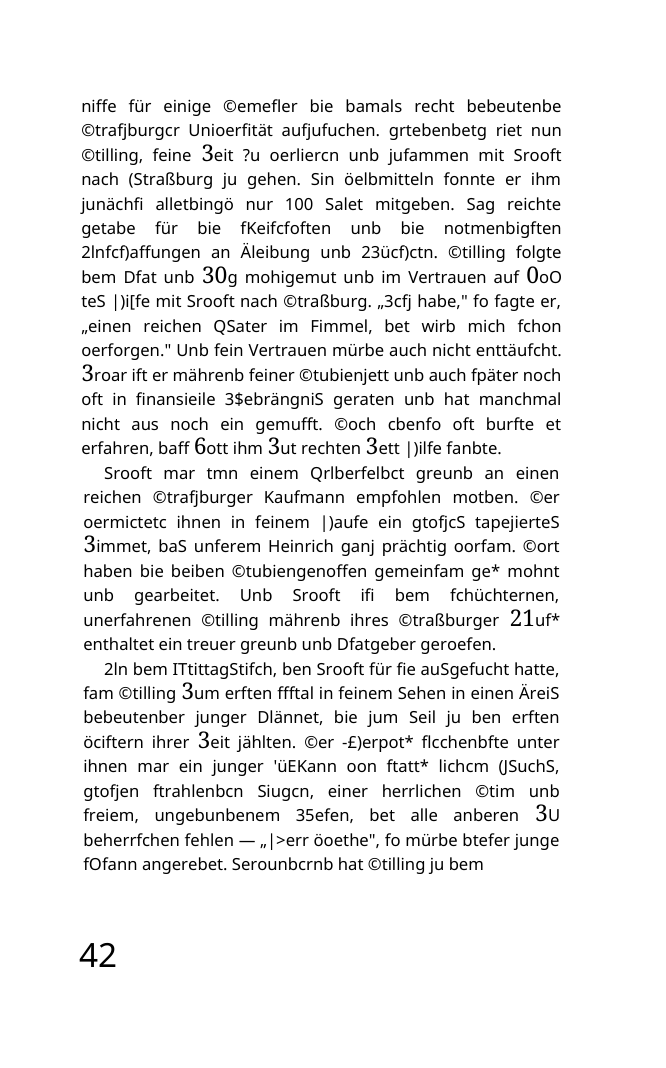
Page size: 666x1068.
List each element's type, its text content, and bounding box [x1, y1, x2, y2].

text niffe für einige ©emefler bie bamals recht bebeutenbe ©trafjburgcr Unioerfität aufjufuchen. grtebenbetg riet nun ©tilling, feine 3eit ?u oerliercn unb jufammen mit Srooft nach (Straßburg ju gehen. Sin öelbmitteln fonnte er ihm junächfi alletbingö nur 100 Salet mitgeben. Sag reichte getabe für bie fKeifcfoften unb bie notmenbigften 2lnfcf)affungen an Äleibung unb 23ücf)ctn. ©tilling folgte bem Dfat unb 30g mohigemut unb im Vertrauen auf 0oO teS |)i[fe mit Srooft nach ©traßburg. „3cfj habe," fo fagte er, „einen reichen QSater im Fimmel, bet wirb mich fchon oerforgen." Unb fein Vertrauen mürbe auch nicht enttäufcht. 3roar ift er mährenb feiner ©tubienjett unb auch fpäter noch oft in finansieile 3$ebrängniS geraten unb hat manchmal nicht aus noch ein gemufft. ©och cbenfo oft burfte et erfahren, baff 6ott ihm 3ut rechten 3ett |)ilfe fanbte. [81, 92, 562, 459]
text 2ln bem ITtittagStifch, ben Srooft für fie auSgefucht hatte, fam ©tilling 3um erften ffftal in feinem Sehen in einen ÄreiS bebeutenber junger Dlännet, bie jum Seil ju ben erften öciftern ihrer 3eit jählten. ©er -£)erpot* flcchenbfte unter ihnen mar ein junger 'üEKann oon ftatt* lichcm (JSuchS, gtofjen ftrahlenbcn Siugcn, einer herrlichen ©tim unb freiem, ungebunbenem 35efen, bet alle anberen 3U beherrfchen fehlen — „|>err öoethe", fo mürbe btefer junge fOfann angerebet. Serounbcrnb hat ©tilling ju bem [83, 655, 560, 876]
text Srooft mar tmn einem Qrlberfelbct greunb an einen reichen ©trafjburger Kaufmann empfohlen motben. ©er oermictetc ihnen in feinem |)aufe ein gtofjcS tapejierteS 3immet, baS unferem Heinrich ganj prächtig oorfam. ©ort haben bie beiben ©tubiengenoffen gemeinfam ge* mohnt unb gearbeitet. Unb Srooft ifi bem fchüchternen, unerfahrenen ©tilling mährenb ihres ©traßburger 21uf* enthaltet ein treuer greunb unb Dfatgeber geroefen. [83, 459, 560, 655]
text 42 [79, 940, 117, 974]
